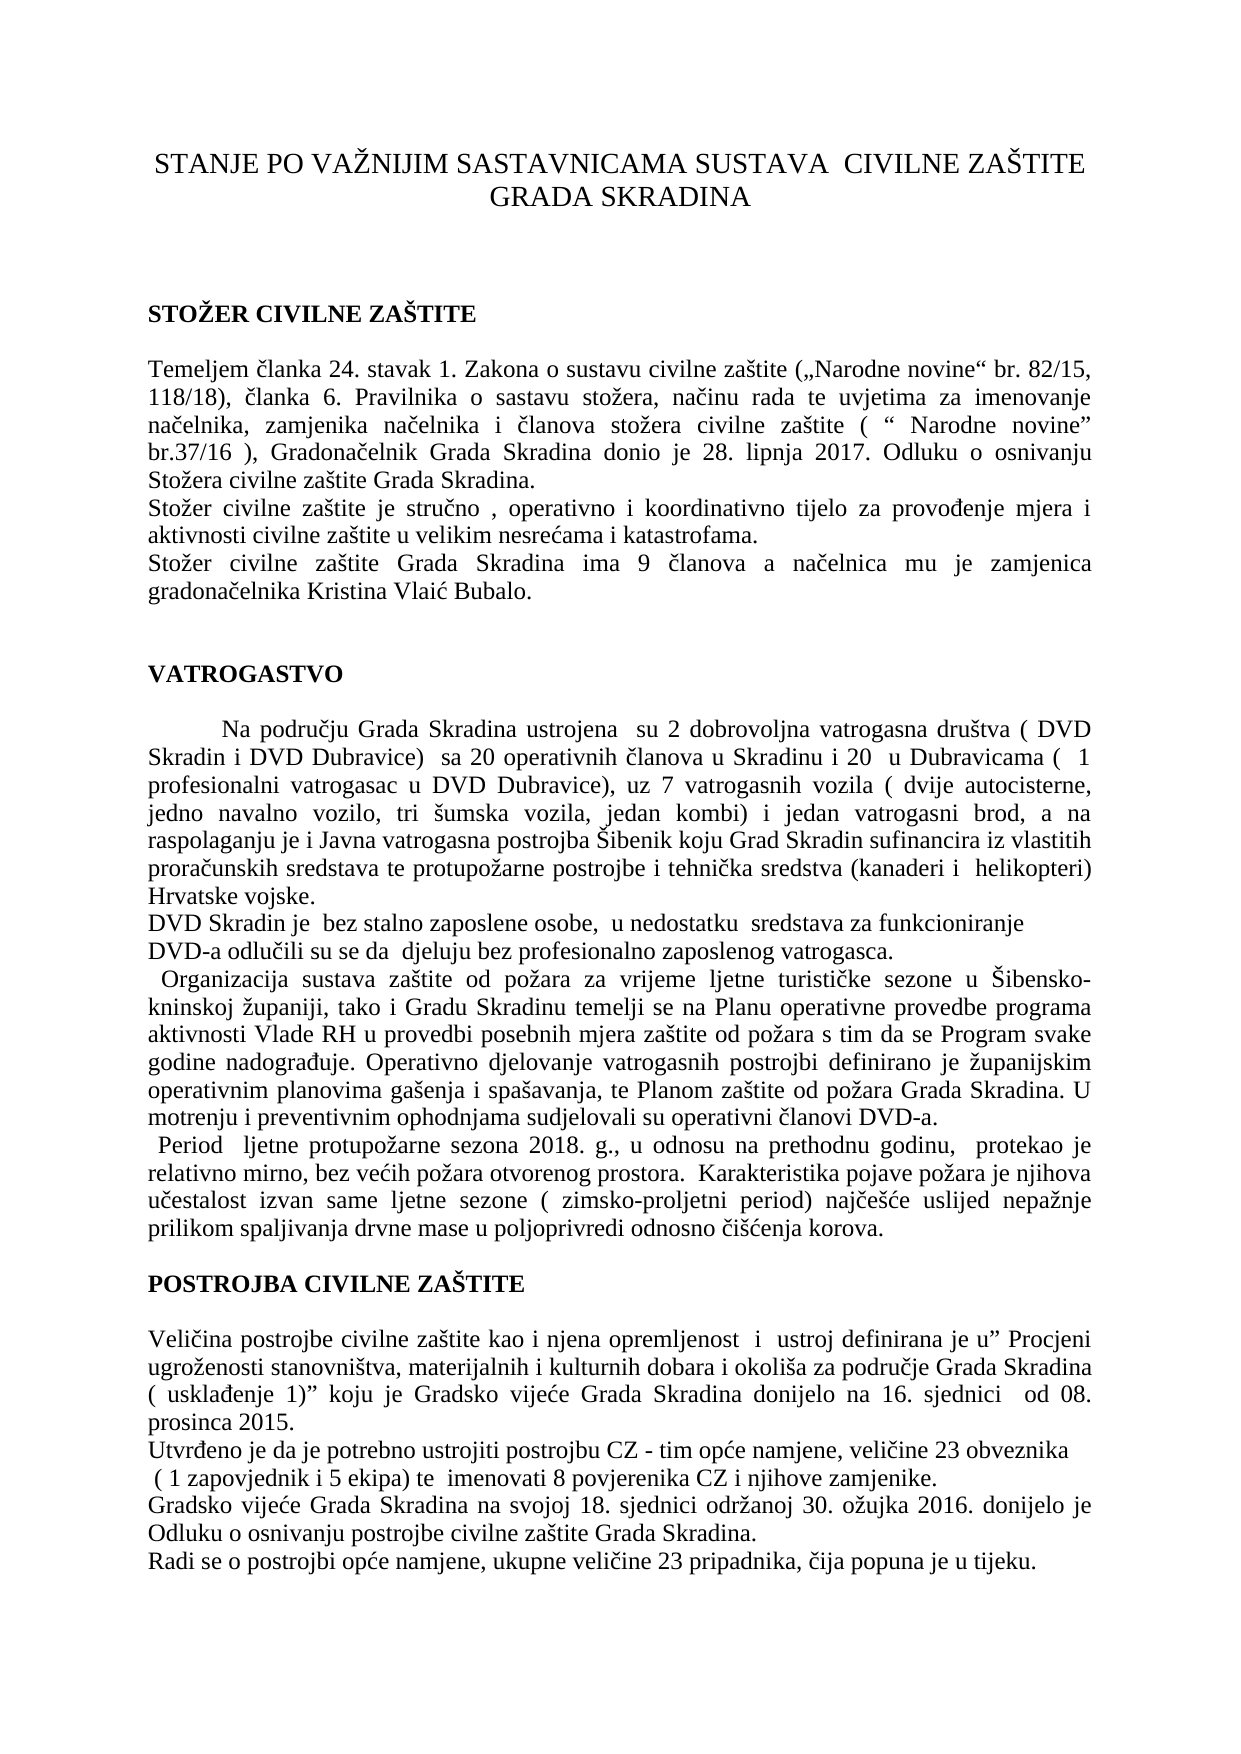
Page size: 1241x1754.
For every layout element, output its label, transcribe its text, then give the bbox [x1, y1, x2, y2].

text DVD Skradin je bez stalno zaposlene osobe, u nedostatku sredstava za funkcioniranje DVD-a odlučili su se da djeluju bez profesionalno zaposlenog vatrogasca. [148, 909, 1093, 965]
text Period ljetne protupožarne sezona 2018. g., u odnosu na prethodnu godinu, protekao je relativno mirno, bez većih požara otvorenog prostora. Karakteristika pojave požara je njihova učestalost izvan same ljetne sezone ( zimsko-proljetni period) najčešće uslijed nepažnje prilikom spaljivanja drvne mase u poljoprivredi odnosno čišćenja korova. [148, 1131, 1093, 1242]
subtitle Na području Grada Skradina ustrojena su 2 dobrovoljna vatrogasna društva ( DVD Skradin i DVD Dubravice) sa 20 operativnih članova u Skradinu i 20 u Dubravicama ( 1 profesionalni vatrogasac u DVD Dubravice), uz 7 vatrogasnih vozila ( dvije autocisterne, jedno navalno vozilo, tri šumska vozila, jedan kombi) i jedan vatrogasni brod, a na raspolaganju je i Javna vatrogasna postrojba Šibenik koju Grad Skradin sufinancira iz vlastitih proračunskih sredstava te protupožarne postrojbe i tehnička sredstva (kanaderi i helikopteri) Hrvatske vojske. [148, 716, 1093, 909]
text Radi se o postrojbi opće namjene, ukupne veličine 23 pripadnika, čija popuna je u tijeku. [148, 1547, 1093, 1574]
text Gradsko vijeće Grada Skradina na svojoj 18. sjednici održanoj 30. ožujka 2016. donijelo je Odluku o osnivanju postrojbe civilne zaštite Grada Skradina. [148, 1491, 1093, 1547]
text VATROGASTVO [148, 660, 1093, 688]
subtitle STOŽER CIVILNE ZAŠTITE [148, 300, 1093, 328]
text POSTROJBA CIVILNE ZAŠTITE [148, 1270, 1093, 1297]
text Veličina postrojbe civilne zaštite kao i njena opremljenost i ustroj definirana je u” Procjeni ugroženosti stanovništva, materijalnih i kulturnih dobara i okoliša za područje Grada Skradina ( usklađenje 1)” koju je Gradsko vijeće Grada Skradina donijelo na 16. sjednici od 08. prosinca 2015. [148, 1325, 1093, 1436]
text STANJE PO VAŽNIJIM SASTAVNICAMA SUSTAVA CIVILNE ZAŠTITE GRADA SKRADINA [148, 148, 1093, 212]
text ( 1 zapovjednik i 5 ekipa) te imenovati 8 povjerenika CZ i njihove zamjenike. [148, 1464, 1093, 1491]
text Organizacija sustava zaštite od požara za vrijeme ljetne turističke sezone u Šibensko-kninskoj županiji, tako i Gradu Skradinu temelji se na Planu operativne provedbe programa aktivnosti Vlade RH u provedbi posebnih mjera zaštite od požara s tim da se Program svake godine nadograđuje. Operativno djelovanje vatrogasnih postrojbi definirano je županijskim operativnim planovima gašenja i spašavanja, te Planom zaštite od požara Grada Skradina. U motrenju i preventivnim ophodnjama sudjelovali su operativni članovi DVD-a. [148, 965, 1093, 1131]
text Temeljem članka 24. stavak 1. Zakona o sustavu civilne zaštite („Narodne novine“ br. 82/15, 118/18), članka 6. Pravilnika o sastavu stožera, načinu rada te uvjetima za imenovanje načelnika, zamjenika načelnika i članova stožera civilne zaštite ( “ Narodne novine” br.37/16 ), Gradonačelnik Grada Skradina donio je 28. lipnja 2017. Odluku o osnivanju Stožera civilne zaštite Grada Skradina. [148, 355, 1093, 494]
text Stožer civilne zaštite je stručno , operativno i koordinativno tijelo za provođenje mjera i aktivnosti civilne zaštite u velikim nesrećama i katastrofama. [148, 494, 1093, 549]
text Stožer civilne zaštite Grada Skradina ima 9 članova a načelnica mu je zamjenica gradonačelnika Kristina Vlaić Bubalo. [148, 549, 1093, 605]
text Utvrđeno je da je potrebno ustrojiti postrojbu CZ - tim opće namjene, veličine 23 obveznika [148, 1436, 1093, 1464]
